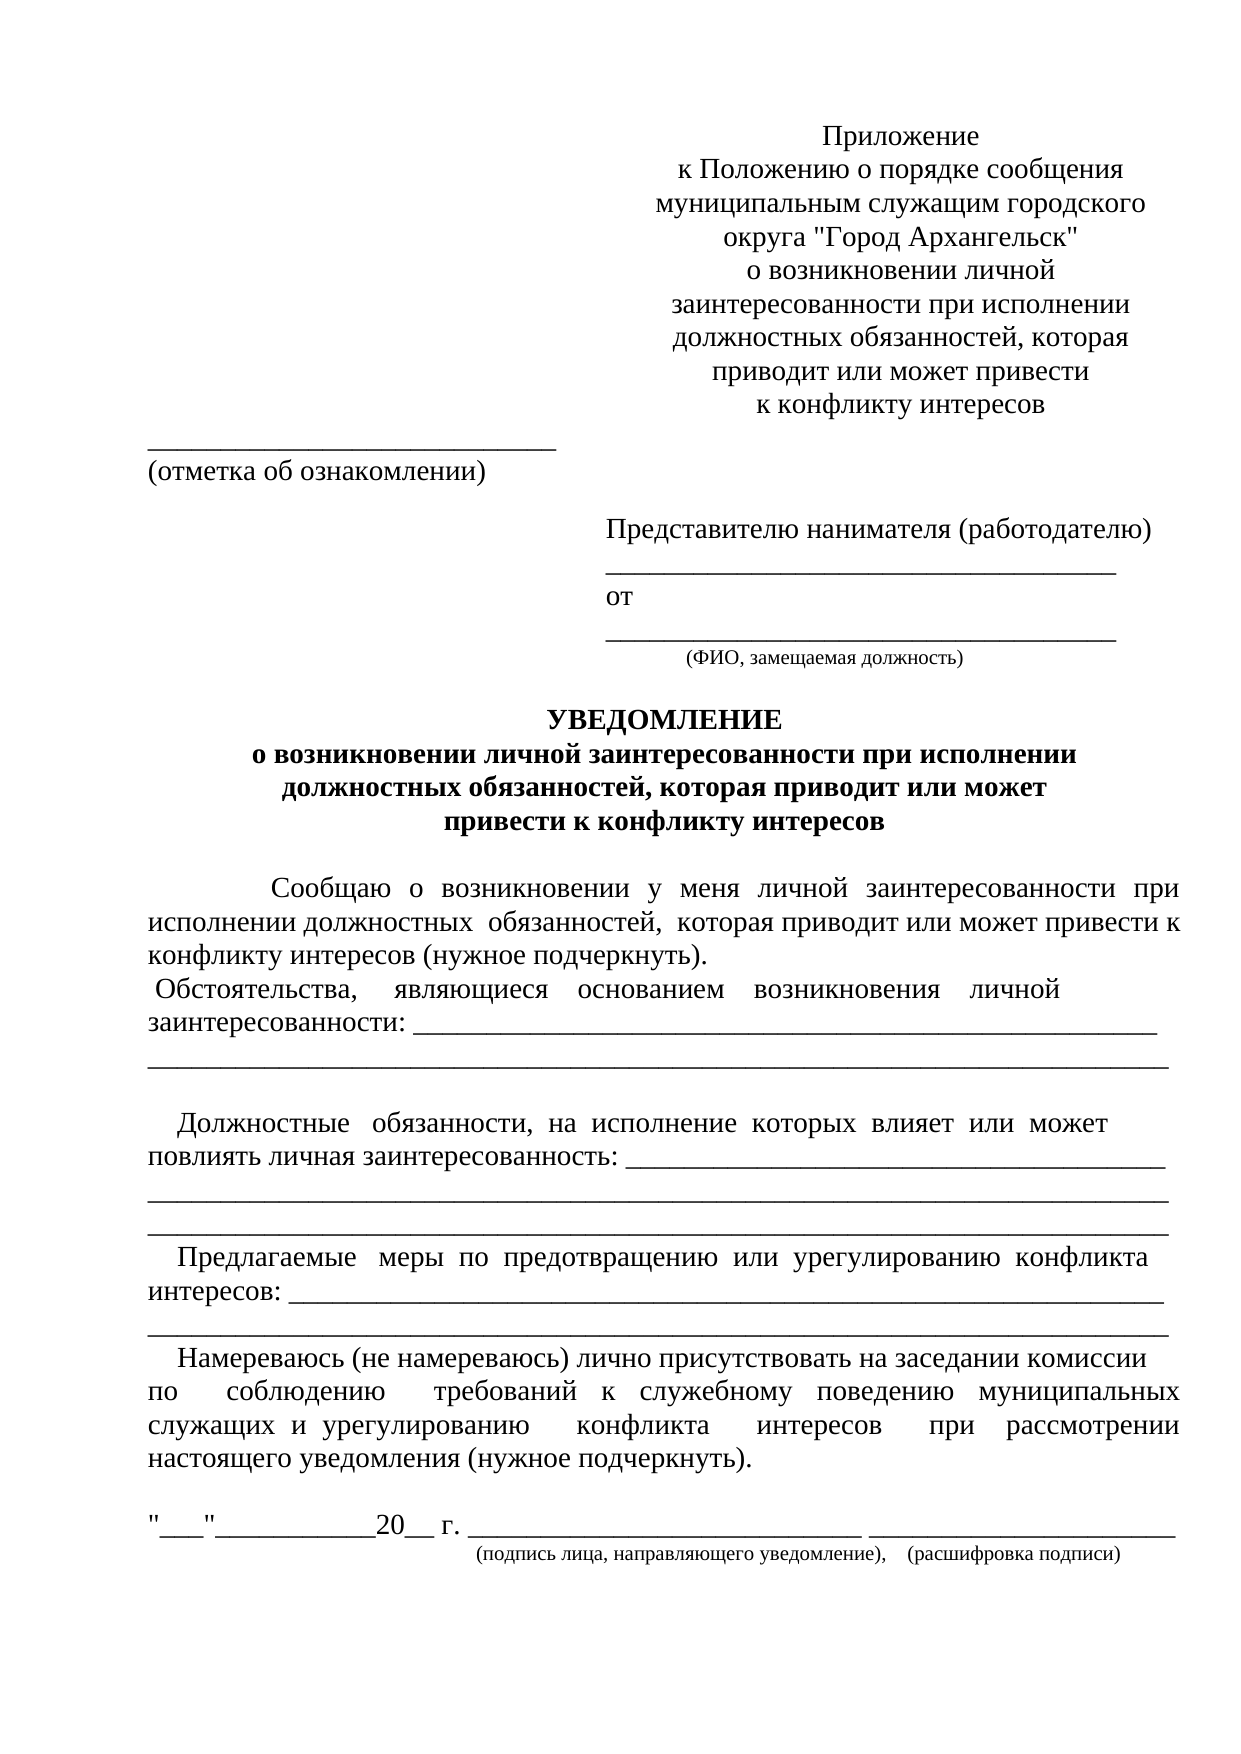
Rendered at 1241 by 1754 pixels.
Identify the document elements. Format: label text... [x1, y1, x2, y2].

text ______________________________________________________________________ [148, 1038, 1181, 1071]
text к Положению о порядке сообщения [620, 152, 1181, 185]
text должностных обязанностей, которая [620, 319, 1181, 353]
text (отметка об ознакомлении) [148, 453, 1181, 487]
text Представителю нанимателя (работодателю) [606, 511, 1181, 544]
text "___"___________20__ г. ___________________________ _____________________ [148, 1507, 1181, 1541]
text Намереваюсь (не намереваюсь) лично присутствовать на заседании комиссии [148, 1340, 1181, 1373]
text приводит или может привести [620, 353, 1181, 386]
text ___________________________________ [606, 544, 1181, 578]
text о возникновении личной заинтересованности при исполнении [620, 252, 1181, 319]
text повлиять личная заинтересованность: _____________________________________ [148, 1138, 1181, 1172]
text УВЕДОМЛЕНИЕ [148, 702, 1181, 736]
text ______________________________________________________________________ [148, 1306, 1181, 1340]
text к конфликту интересов [620, 386, 1181, 420]
text муниципальным служащим городского округа "Город Архангельск" [620, 185, 1181, 252]
text по соблюдению требований к служебному поведению муниципальных служащих и урегулированию конфликта интересов при рассмотрении настоящего уведомления (нужное подчеркнуть). [148, 1373, 1181, 1474]
text от ___________________________________ [606, 578, 1181, 645]
text ____________________________________________________________________________________________________________________________________________ [148, 1172, 1181, 1239]
text ____________________________ [148, 420, 1181, 453]
text Сообщаю о возникновении у меня личной заинтересованности при исполнении должностных обязанностей, которая приводит или может привести к конфликту интересов (нужное подчеркнуть). [148, 870, 1181, 971]
text Должностные обязанности, на исполнение которых влияет или может [148, 1105, 1181, 1138]
text о возникновении личной заинтересованности при исполнении [148, 736, 1181, 769]
text Обстоятельства, являющиеся основанием возникновения личной [148, 971, 1181, 1004]
text (подпись лица, направляющего уведомление), (расшифровка подписи) [148, 1541, 1181, 1565]
text привести к конфликту интересов [148, 803, 1181, 837]
text Приложение [620, 118, 1181, 152]
text заинтересованности: ___________________________________________________ [148, 1004, 1181, 1038]
text Предлагаемые меры по предотвращению или урегулированию конфликта [148, 1239, 1181, 1273]
text интересов: ____________________________________________________________ [148, 1273, 1181, 1306]
text должностных обязанностей, которая приводит или может [148, 769, 1181, 803]
text (ФИО, замещаемая должность) [606, 645, 1181, 669]
